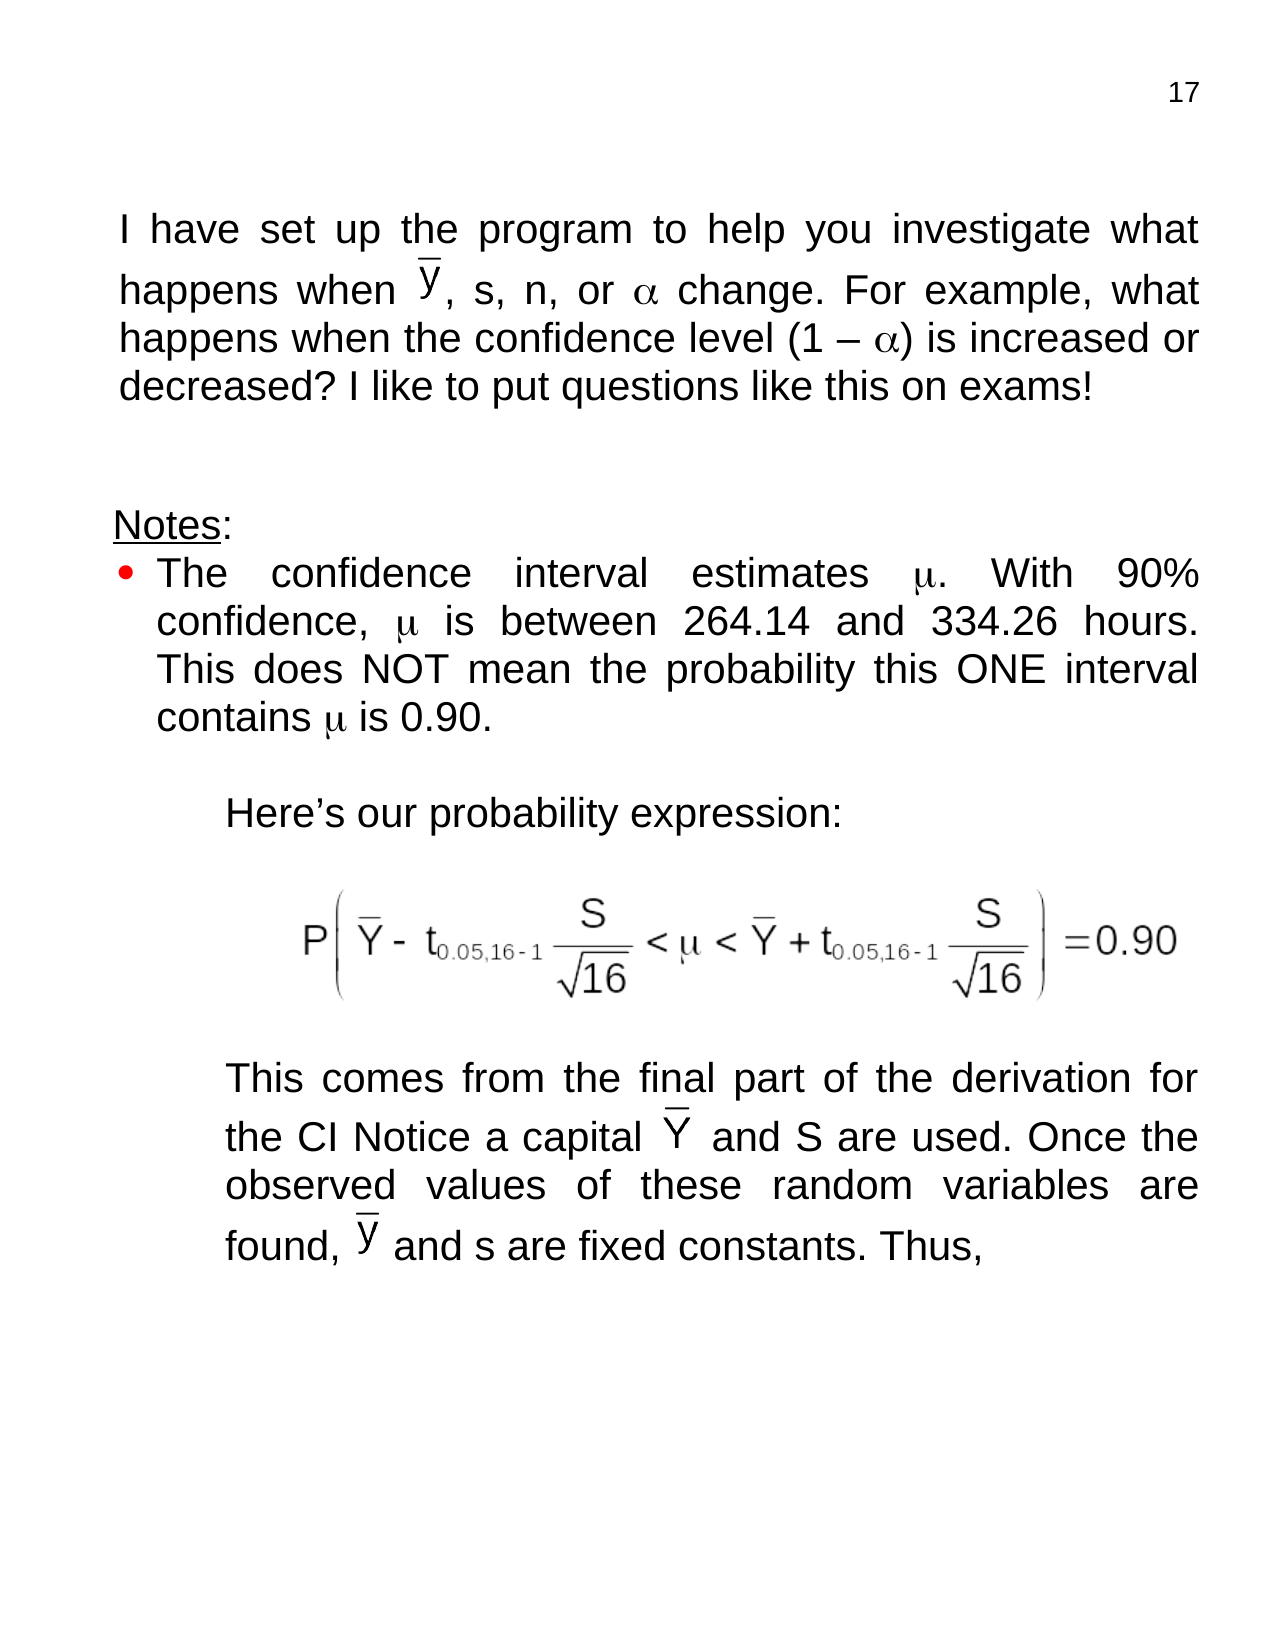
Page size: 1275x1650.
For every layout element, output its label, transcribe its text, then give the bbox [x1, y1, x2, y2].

list The confidence interval estimates . With 90% confidence, is between 264.14 and 334.26 hours. This does NOT mean the probability this ONE interval contains is 0.90. [119, 548, 1200, 741]
text This comes from the final part of the derivation for the CI Notice a capital and S are used. Once the observed values of these random variables are found, and s are fixed constants. Thus, [225, 1053, 1200, 1269]
text Here’s our probability expression: [225, 789, 1200, 837]
text Notes: [112, 501, 1200, 548]
text I have set up the program to help you investigate what happens when , s, n, or change. For example, what happens when the confidence level (1 – ) is increased or decreased? I like to put questions like this on exams! [119, 204, 1200, 409]
